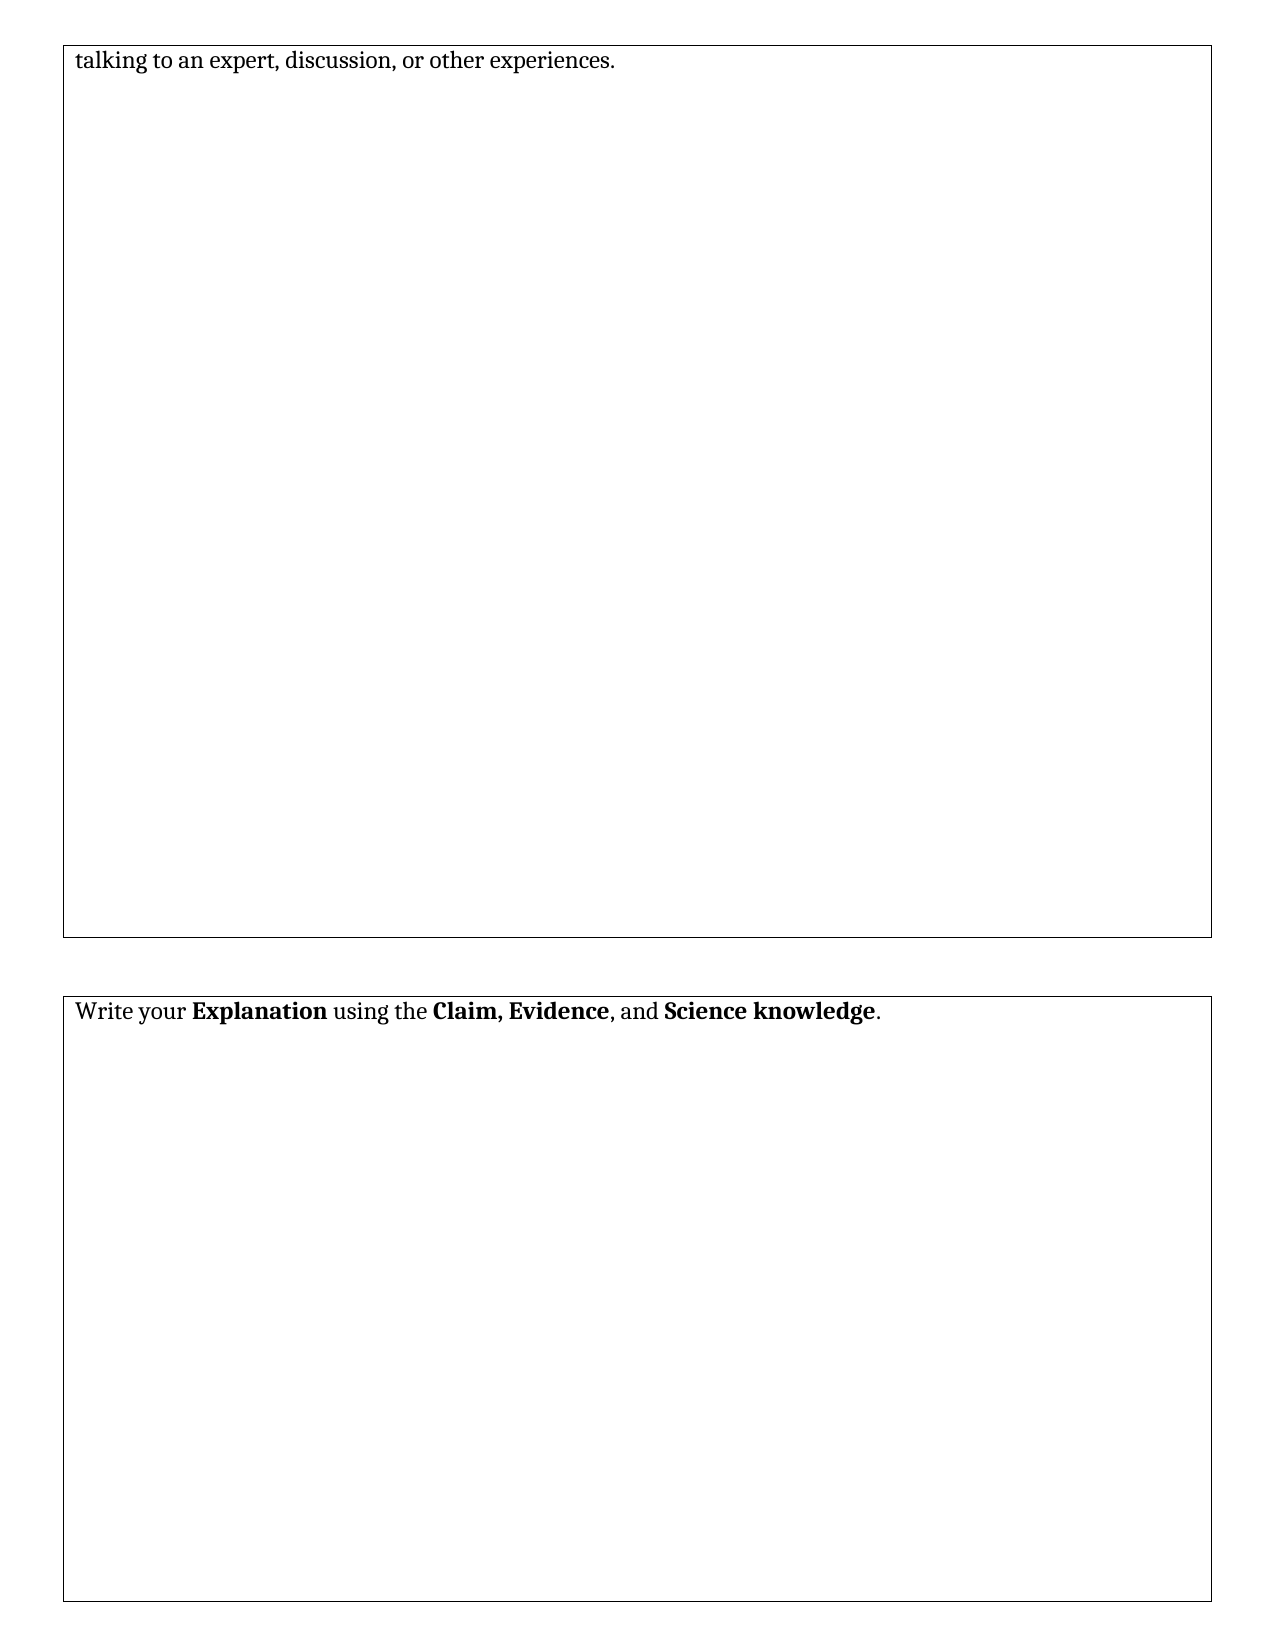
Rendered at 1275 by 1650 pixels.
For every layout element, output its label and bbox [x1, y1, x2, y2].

table_header [64, 997, 1211, 1601]
table_cell [64, 46, 1211, 937]
